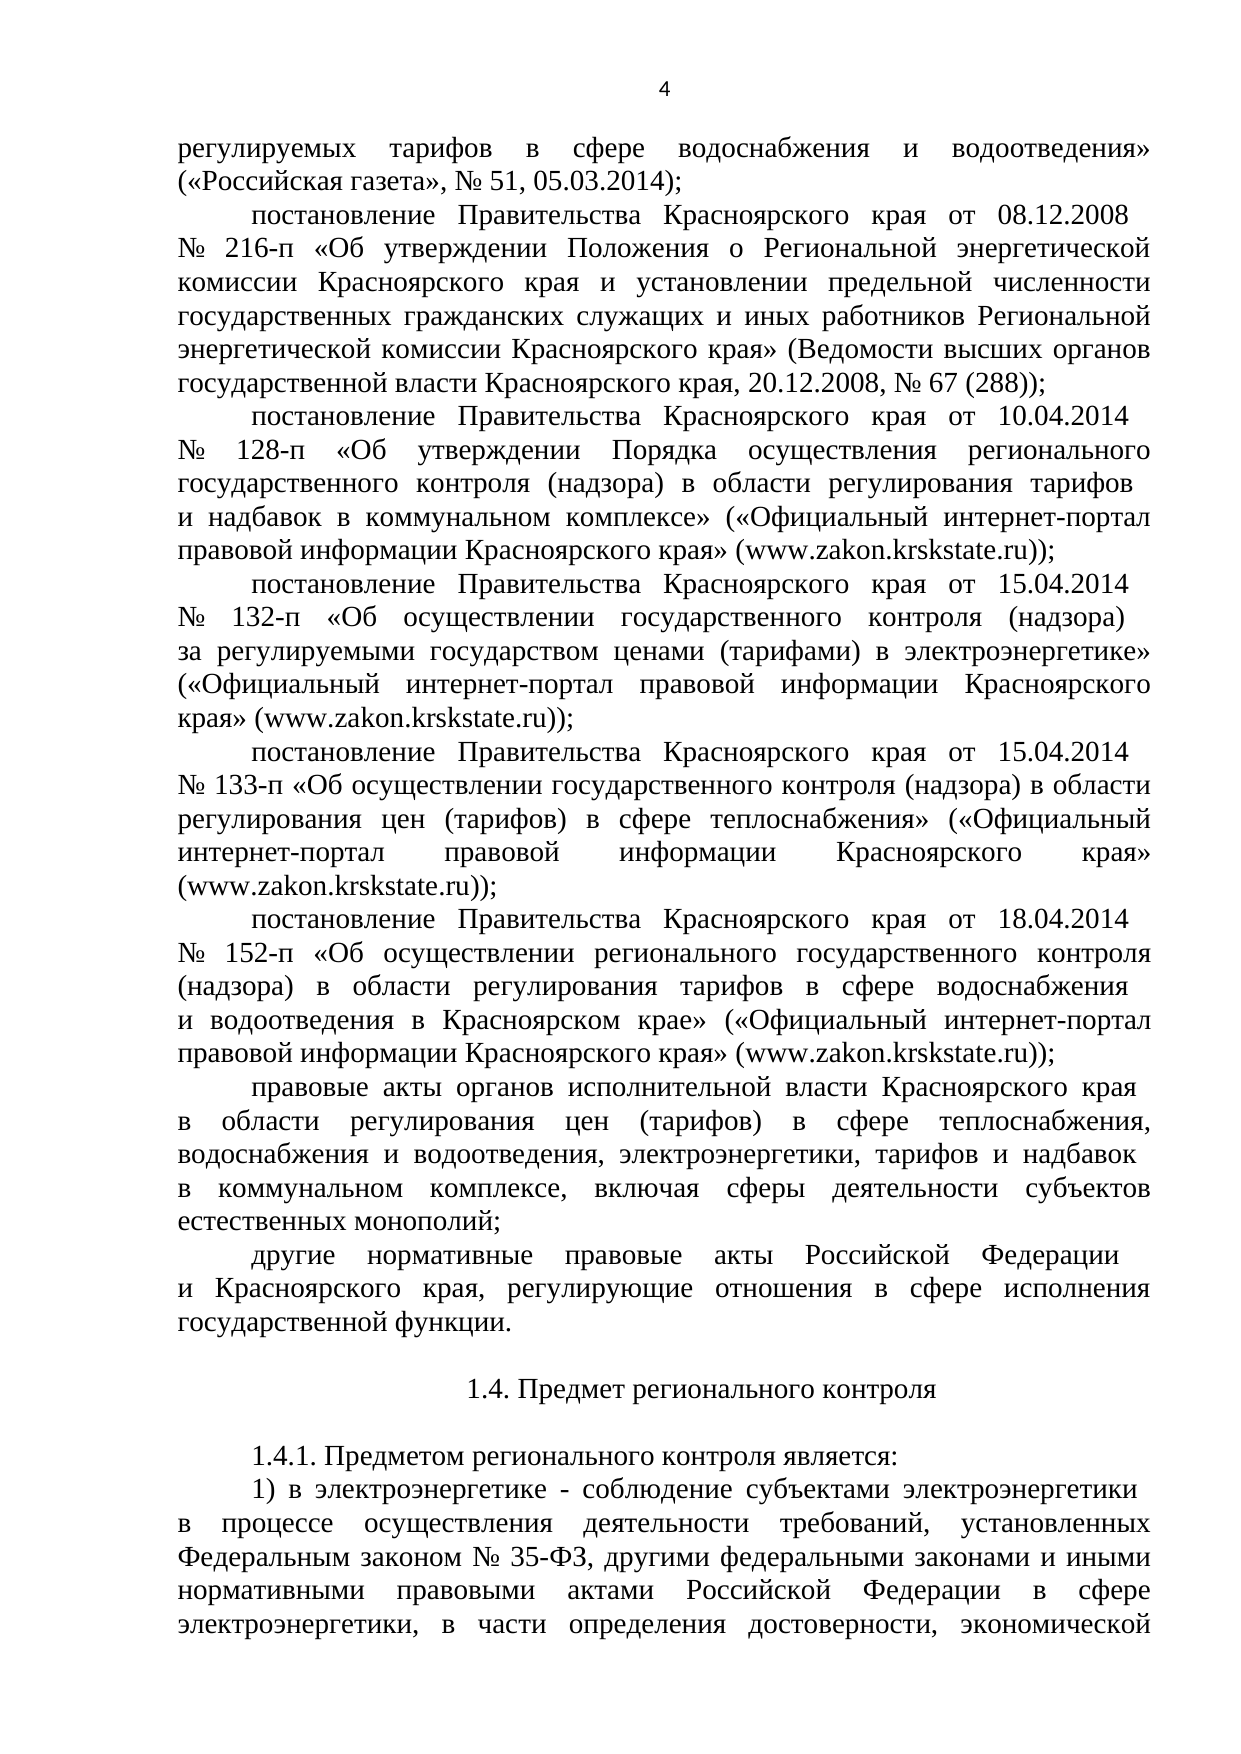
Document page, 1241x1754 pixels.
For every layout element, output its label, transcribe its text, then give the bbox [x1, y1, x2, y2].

text постановление Правительства Красноярского края от 15.04.2014 № 132-п «Об осуществлении государственного контроля (надзора) за регулируемыми государством ценами (тарифами) в электроэнергетике» («Официальный интернет-портал правовой информации Красноярского края» (www.zakon.krskstate.ru)); [177, 566, 1152, 734]
text 1.4. Предмет регионального контроля [177, 1371, 1152, 1404]
text постановление Правительства Красноярского края от 18.04.2014 № 152-п «Об осуществлении регионального государственного контроля (надзора) в области регулирования тарифов в сфере водоснабжения и водоотведения в Красноярском крае» («Официальный интернет-портал правовой информации Красноярского края» (www.zakon.krskstate.ru)); [177, 901, 1152, 1069]
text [177, 130, 1152, 197]
text 1.4.1. Предметом регионального контроля является: [177, 1438, 1152, 1472]
text правовые акты органов исполнительной власти Красноярского края в области регулирования цен (тарифов) в сфере теплоснабжения, водоснабжения и водоотведения, электроэнергетики, тарифов и надбавок в коммунальном комплексе, включая сферы деятельности субъектов естественных монополий; [177, 1069, 1152, 1237]
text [177, 1472, 1152, 1639]
text постановление Правительства Красноярского края от 10.04.2014 № 128-п «Об утверждении Порядка осуществления регионального государственного контроля (надзора) в области регулирования тарифов и надбавок в коммунальном комплексе» («Официальный интернет-портал правовой информации Красноярского края» (www.zakon.krskstate.ru)); [177, 398, 1152, 566]
text постановление Правительства Красноярского края от 15.04.2014 № 133-п «Об осуществлении государственного контроля (надзора) в области регулирования цен (тарифов) в сфере теплоснабжения» («Официальный интернет-портал правовой информации Красноярского края» (www.zakon.krskstate.ru)); [177, 734, 1152, 901]
text другие нормативные правовые акты Российской Федерации и Красноярского края, регулирующие отношения в сфере исполнения государственной функции. [177, 1237, 1152, 1337]
text постановление Правительства Красноярского края от 08.12.2008 № 216-п «Об утверждении Положения о Региональной энергетической комиссии Красноярского края и установлении предельной численности государственных гражданских служащих и иных работников Региональной энергетической комиссии Красноярского края» (Ведомости высших органов государственной власти Красноярского края, 20.12.2008, № 67 (288)); [177, 197, 1152, 398]
